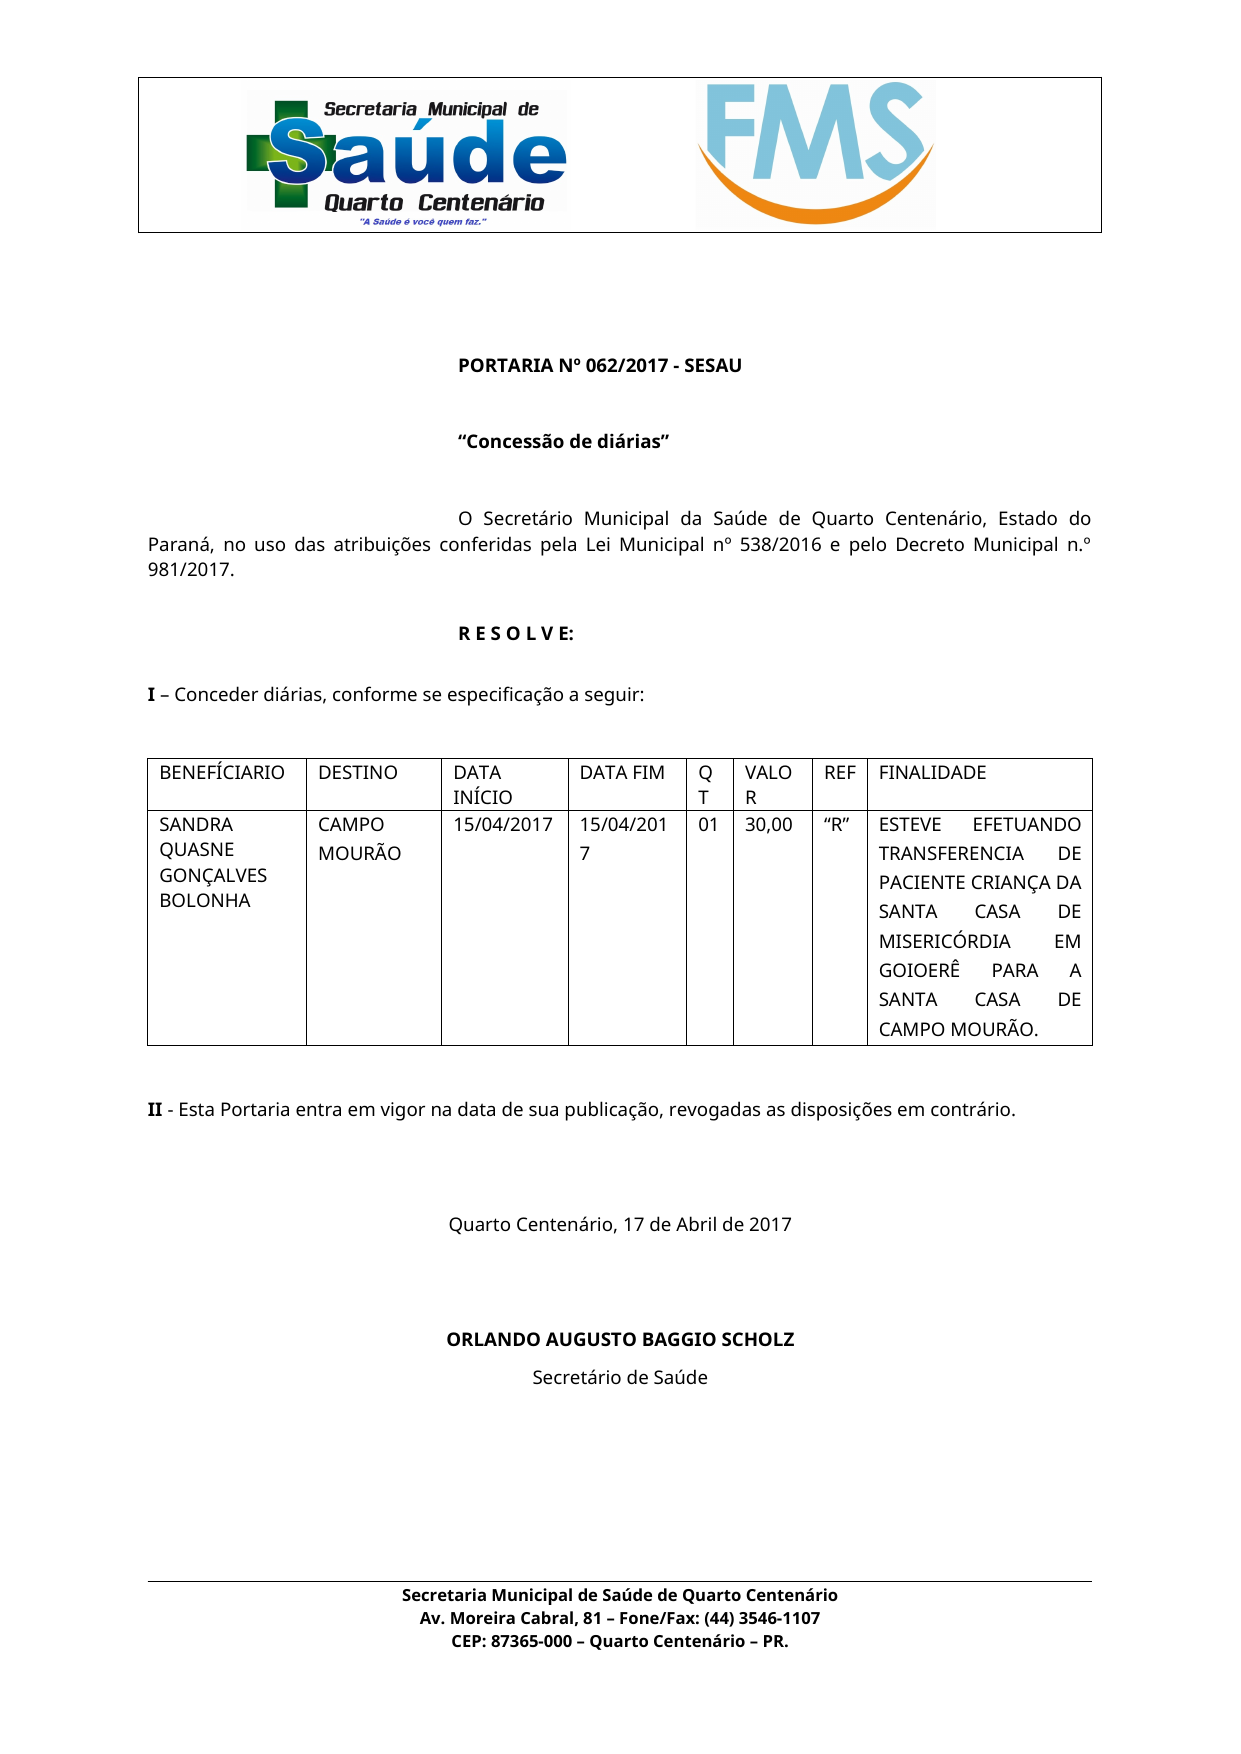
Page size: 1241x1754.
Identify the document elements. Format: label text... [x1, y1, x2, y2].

picture [240, 80, 572, 230]
table_header VALOR [734, 759, 812, 810]
table_header DESTINO [307, 759, 441, 810]
picture [695, 80, 937, 230]
table_cell ESTEVE EFETUANDO TRANSFERENCIA DE PACIENTE CRIANÇA DA SANTA CASA DE MISERICÓRDIA EM GOIOERÊ PARA A SANTA CASA DE CAMPO MOURÃO. [868, 811, 1092, 1045]
table_header BENEFÍCIARIO [148, 759, 306, 810]
table_cell 15/04/2017 [442, 811, 568, 1045]
text I – Conceder diárias, conforme se especificação a seguir: [148, 681, 1092, 707]
table_cell 30,00 [734, 811, 812, 1045]
text R E S O L V E: [265, 620, 1092, 645]
table_cell CAMPO MOURÃO [307, 811, 441, 1045]
table_header REF [813, 759, 867, 810]
table_cell “R” [813, 811, 867, 1045]
text Quarto Centenário, 17 de Abril de 2017 [148, 1211, 1092, 1237]
text “Concessão de diárias” [458, 429, 1092, 454]
table_header DATA INÍCIO [442, 759, 568, 810]
table_header DATA FIM [569, 759, 686, 810]
table_header QT [687, 759, 733, 810]
table_cell 15/04/2017 [569, 811, 686, 1045]
text O Secretário Municipal da Saúde de Quarto Centenário, Estado do Paraná, no uso das atribuições conferidas pela Lei Municipal nº 538/2016 e pelo Decreto Municipal n.º 981/2017. [148, 505, 1092, 582]
table_header FINALIDADE [868, 759, 1092, 810]
table_cell 01 [687, 811, 733, 1045]
text Secretário de Saúde [148, 1364, 1092, 1390]
text II - Esta Portaria entra em vigor na data de sua publicação, revogadas as disposições em contrário. [148, 1097, 1092, 1122]
text ORLANDO AUGUSTO BAGGIO SCHOLZ [148, 1326, 1092, 1352]
text PORTARIA Nº 062/2017 - SESAU [148, 352, 1092, 378]
table_cell SANDRA QUASNE GONÇALVES BOLONHA [148, 811, 306, 1045]
